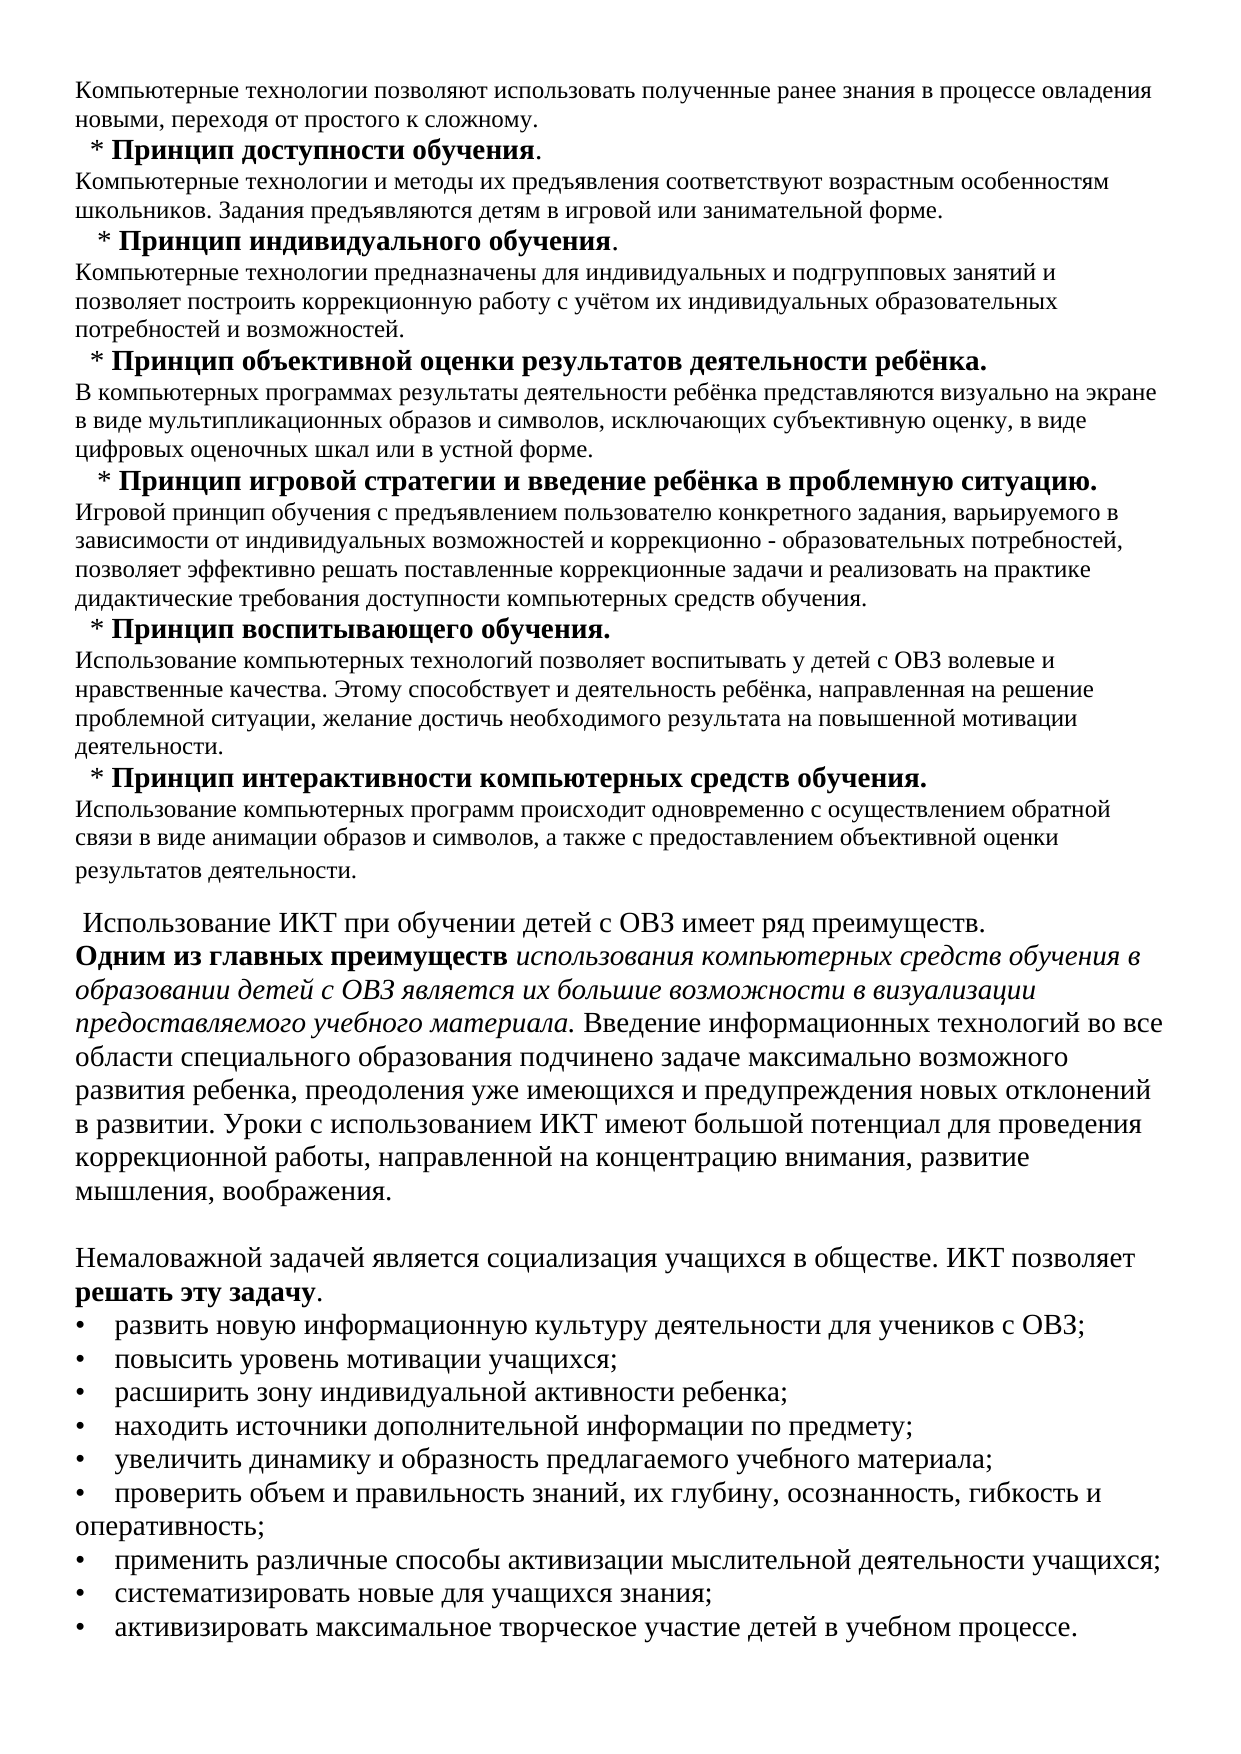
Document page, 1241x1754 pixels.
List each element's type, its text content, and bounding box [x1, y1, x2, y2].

text Игровой принцип обучения с предъявлением пользователю конкретного задания, варьируемого в зависимости от индивидуальных возможностей и коррекционно - образовательных потребностей, позволяет эффективно решать поставленные коррекционные задачи и реализовать на практике дидактические требования доступности компьютерных средств обучения. * Принцип воспитывающего обучения. Использование компьютерных технологий позволяет воспитывать у детей с ОВЗ волевые и нравственные качества. Этому способствует и деятельность ребёнка, направленная на решение проблемной ситуации, желание достичь необходимого результата на повышенной мотивации деятельности. * Принцип интерактивности компьютерных средств обучения. Использование компьютерных программ происходит одновременно с осуществлением обратной связи в виде анимации образов и символов, а также с предоставлением объективной оценки результатов деятельности. [75, 497, 1165, 885]
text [75, 75, 1165, 497]
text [75, 905, 1165, 1676]
